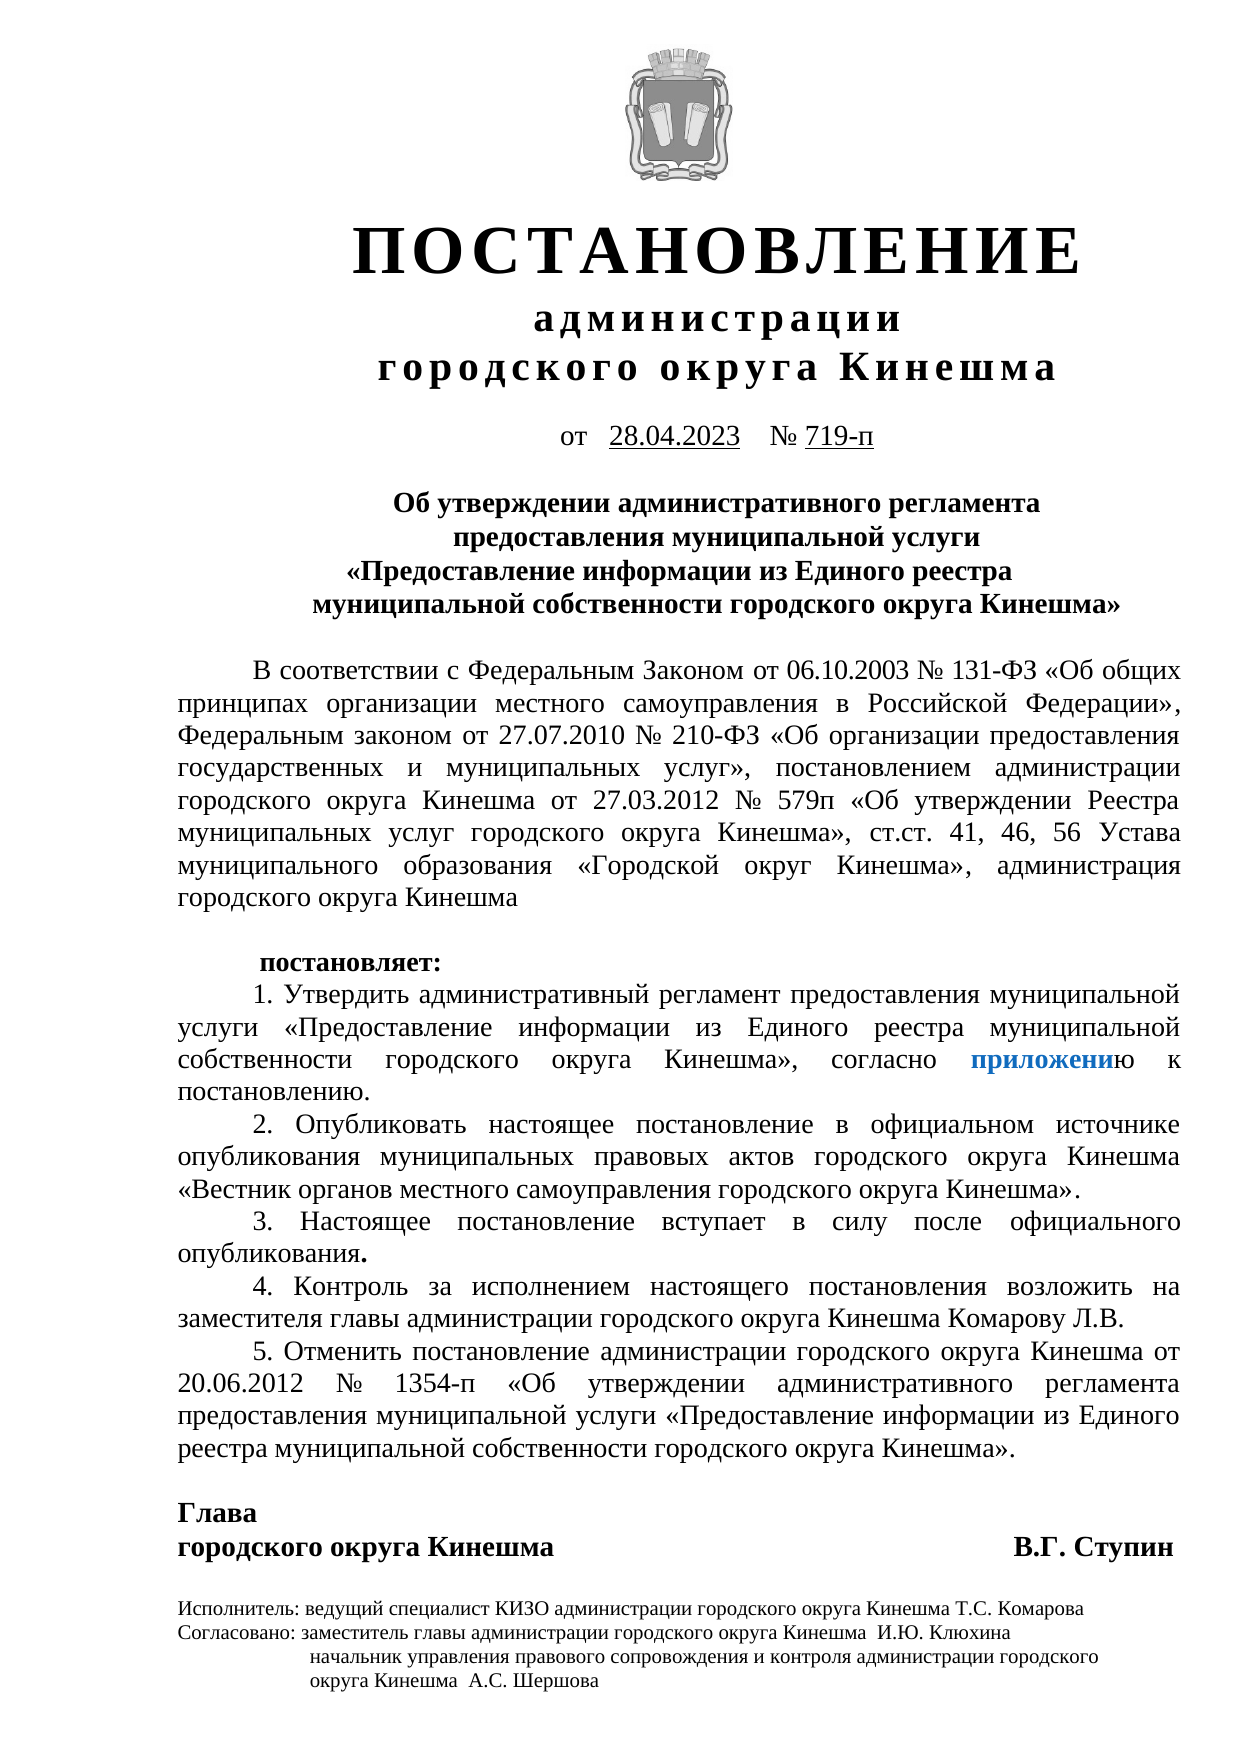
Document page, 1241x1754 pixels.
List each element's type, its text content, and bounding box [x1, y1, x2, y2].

text Исполнитель: ведущий специалист КИЗО администрации городского округа Кинешма Т.С. Комарова [177, 1596, 1181, 1620]
text администрации [177, 292, 1181, 341]
text ПОСТАНОВЛЕНИЕ [177, 209, 1181, 292]
text муниципальной собственности городского округа Кинешма» [177, 586, 1181, 620]
text постановляет: [177, 945, 1181, 977]
text от 28.04.2023 № 719-п [177, 418, 1181, 452]
text округа Кинешма А.С. Шершова [177, 1668, 1181, 1692]
text 1. Утвердить административный регламент предоставления муниципальной услуги «Предоставление информации из Единого реестра муниципальной собственности городского округа Кинешма», согласно приложению к постановлению. [177, 977, 1181, 1107]
text городского округа Кинешма [177, 341, 1181, 390]
text 2. Опубликовать настоящее постановление в официальном источнике опубликования муниципальных правовых актов городского округа Кинешма «Вестник органов местного самоуправления городского округа Кинешма». [177, 1107, 1181, 1204]
text Глава [177, 1496, 1181, 1529]
text 5. Отменить постановление администрации городского округа Кинешма от 20.06.2012 № 1354-п «Об утверждении административного регламента предоставления муниципальной услуги «Предоставление информации из Единого реестра муниципальной собственности городского округа Кинешма». [177, 1334, 1181, 1463]
text начальник управления правового сопровождения и контроля администрации городского [177, 1644, 1181, 1668]
text В соответствии с Федеральным Законом от 06.10.2003 № 131-ФЗ «Об общих принципах организации местного самоуправления в Российской Федерации», Федеральным законом от 27.07.2010 № 210-ФЗ «Об организации предоставления государственных и муниципальных услуг», постановлением администрации городского округа Кинешма от 27.03.2012 № 579п «Об утверждении Реестра муниципальных услуг городского округа Кинешма», ст.ст. 41, 46, 56 Устава муниципального образования «Городской округ Кинешма», администрация городского округа Кинешма [177, 653, 1181, 912]
text «Предоставление информации из Единого реестра [177, 553, 1181, 586]
text городского округа Кинешма В.Г. Ступин [177, 1529, 1181, 1563]
text 3. Настоящее постановление вступает в силу после официального опубликования. [177, 1204, 1181, 1269]
text 4. Контроль за исполнением настоящего постановления возложить на заместителя главы администрации городского округа Кинешма Комарову Л.В. [177, 1269, 1181, 1334]
text Согласовано: заместитель главы администрации городского округа Кинешма И.Ю. Клюхина [177, 1620, 1181, 1644]
text Об утверждении административного регламента [177, 486, 1181, 519]
text предоставления муниципальной услуги [177, 519, 1181, 553]
